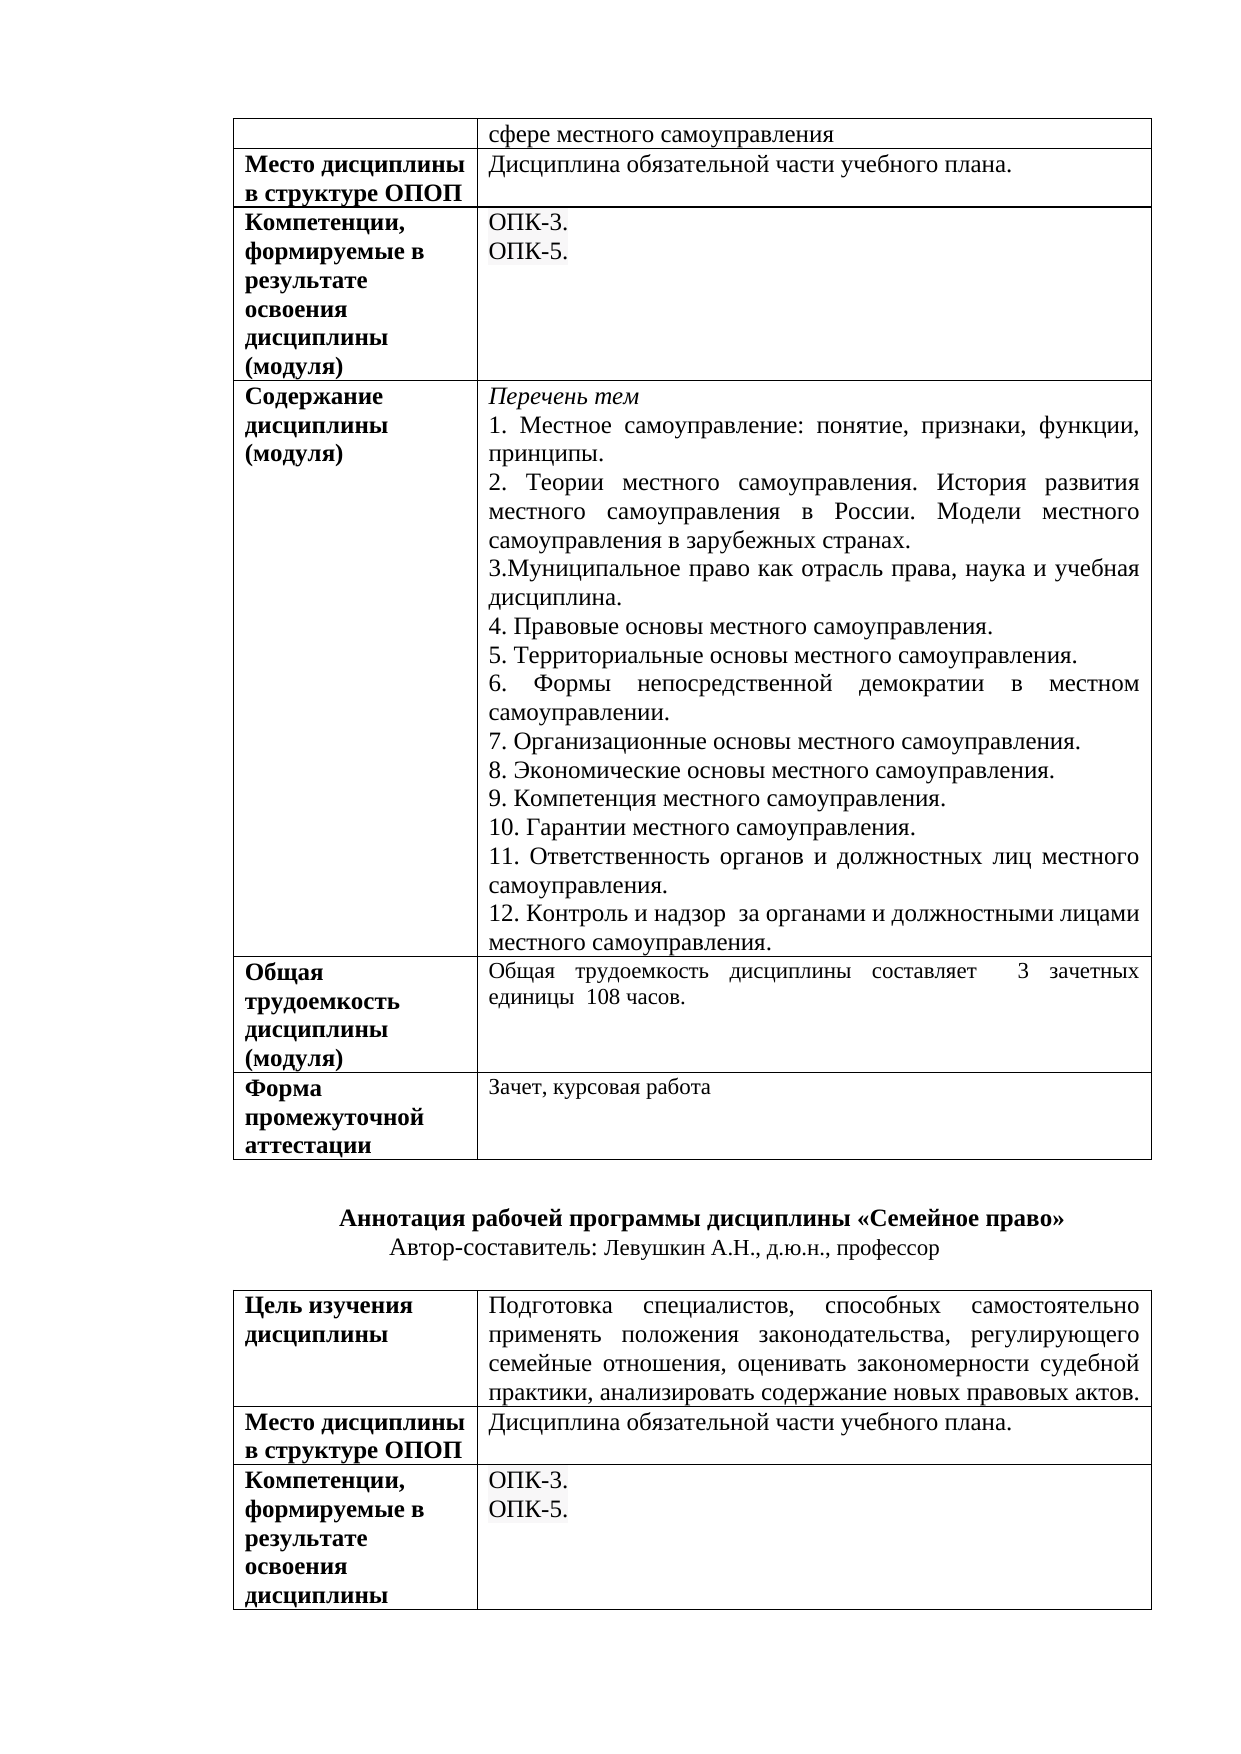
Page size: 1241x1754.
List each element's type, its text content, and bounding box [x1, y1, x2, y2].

text Аннотация рабочей программы дисциплины «Семейное право» [177, 1203, 1152, 1232]
table_cell ОПК-3. ОПК-5. [478, 208, 1151, 380]
text Автор-составитель: Левушкин А.Н., д.ю.н., профессор [177, 1232, 1152, 1261]
table_cell Зачет, курсовая работа [478, 1073, 1151, 1159]
table_cell Перечень тем 1. Местное самоуправление: понятие, признаки, функции, принципы. 2. Теории местного самоуправления. История развития местного самоуправления в России. Модели местного самоуправления в зарубежных странах. 3.Муниципальное право как отрасль права, наука и учебная дисциплина. 4. Правовые основы местного самоуправления. 5. Территориальные основы местного самоуправления. 6. Формы непосредственной демократии в местном самоуправлении. 7. Организационные основы местного самоуправления. 8. Экономические основы местного самоуправления. 9. Компетенция местного самоуправления. 10. Гарантии местного самоуправления. 11. Ответственность органов и должностных лиц местного самоуправления. 12. Контроль и надзор за органами и должностными лицами местного самоуправления. [478, 381, 1151, 956]
table_cell Содержание дисциплины (модуля) [234, 381, 477, 956]
table_cell Форма промежуточной аттестации [234, 1073, 477, 1159]
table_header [234, 119, 477, 148]
table_cell Место дисциплины в структуре ОПОП [234, 149, 477, 206]
table_cell Общая трудоемкость дисциплины (модуля) [234, 957, 477, 1072]
table_header Цель изучения дисциплины [234, 1291, 477, 1406]
table_cell Дисциплина обязательной части учебного плана. [478, 149, 1151, 206]
table_cell ОПК-3. ОПК-5. [478, 1465, 1151, 1609]
table_header Подготовка специалистов, способных самостоятельно применять положения законодательства, регулирующего семейные отношения, оценивать закономерности судебной практики, анализировать содержание новых правовых актов. [478, 1291, 1151, 1406]
table_cell Компетенции, формируемые в результате освоения дисциплины (модуля) [234, 208, 477, 380]
table_cell Дисциплина обязательной части учебного плана. [478, 1407, 1151, 1464]
table_cell Место дисциплины в структуре ОПОП [234, 1407, 477, 1464]
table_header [478, 119, 1151, 148]
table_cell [234, 1465, 477, 1609]
table_cell Общая трудоемкость дисциплины составляет 3 зачетных единицы 108 часов. [478, 957, 1151, 1072]
